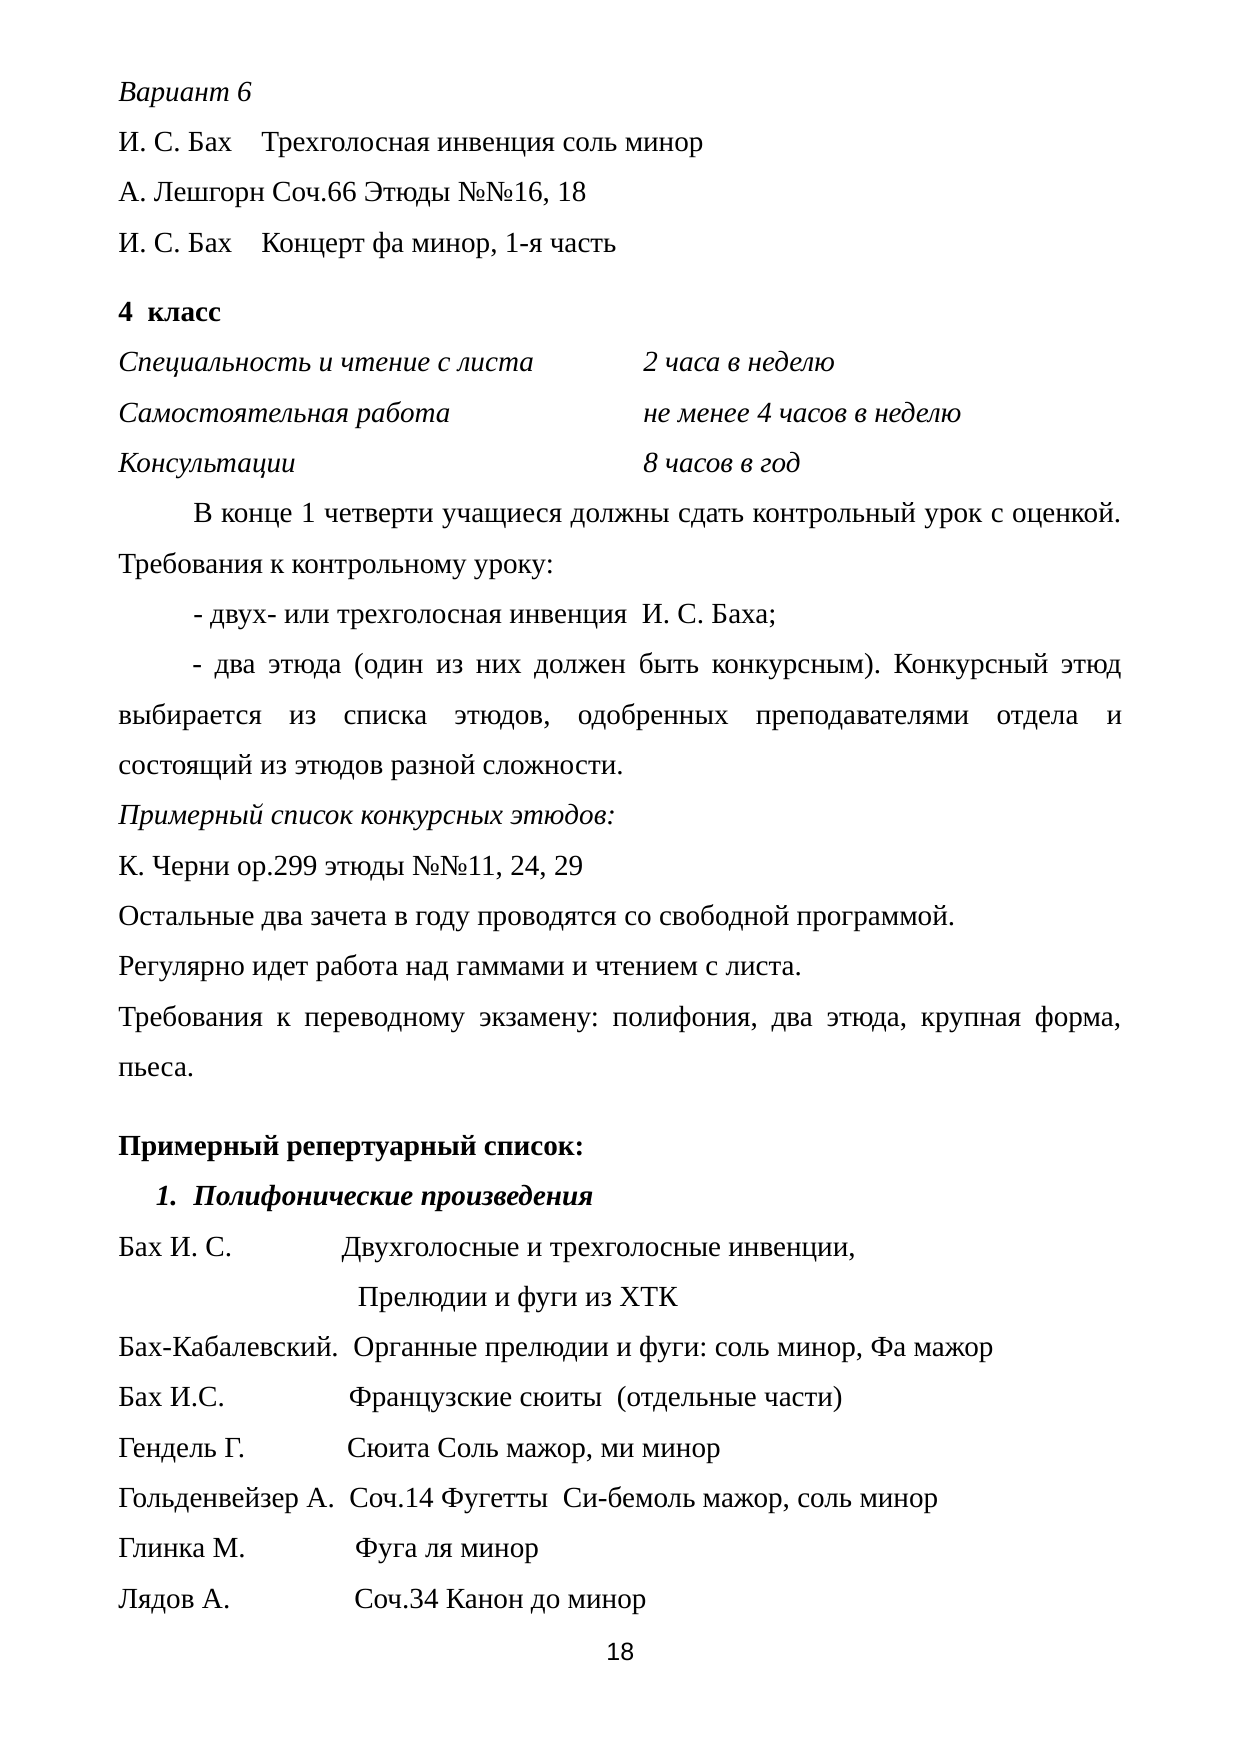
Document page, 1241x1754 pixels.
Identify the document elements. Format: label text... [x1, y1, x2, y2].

text Регулярно идет работа над гаммами и чтением с листа. [118, 948, 1122, 982]
text - два этюда (один из них должен быть конкурсным). Конкурсный этюд выбирается из списка этюдов, одобренных преподавателями отдела и состоящий из этюдов разной сложности. [118, 646, 1122, 781]
text Бах И. С. Двухголосные и трехголосные инвенции, [118, 1229, 1122, 1262]
text Лядов А. Соч.34 Канон до минор [118, 1581, 1122, 1614]
text Специальность и чтение с листа 2 часа в неделю [118, 344, 1122, 378]
text Требования к переводному экзамену: полифония, два этюда, крупная форма, пьеса. [118, 999, 1122, 1082]
text Бах-Кабалевский. Органные прелюдии и фуги: соль минор, Фа мажор [118, 1329, 1122, 1363]
text Вариант 6 [118, 74, 1122, 107]
text Остальные два зачета в году проводятся со свободной программой. [118, 898, 1122, 932]
text Прелюдии и фуги из ХТК [343, 1279, 1122, 1312]
text К. Черни ор.299 этюды №№11, 24, 29 [118, 848, 1122, 881]
text В конце 1 четверти учащиеся должны сдать контрольный урок с оценкой. Требования к контрольному уроку: [118, 496, 1122, 579]
text Примерный список конкурсных этюдов: [118, 797, 1122, 831]
text Гендель Г. Сюита Соль мажор, ми минор [118, 1430, 1122, 1463]
text Глинка М. Фуга ля минор [118, 1531, 1122, 1564]
list Полифонические произведения [156, 1178, 1122, 1212]
text Гольденвейзер А. Соч.14 Фугетты Си-бемоль мажор, соль минор [118, 1480, 1122, 1514]
text И. С. Бах Трехголосная инвенция соль минор [118, 124, 1122, 158]
text Примерный репертуарный список: [118, 1128, 1122, 1162]
text А. Лешгорн Соч.66 Этюды №№16, 18 [118, 174, 1122, 208]
text И. С. Бах Концерт фа минор, 1-я часть [118, 225, 1122, 258]
text Самостоятельная работа не менее 4 часов в неделю [118, 395, 1122, 428]
text Бах И.С. Французские сюиты (отдельные части) [118, 1379, 1122, 1413]
text Консультации 8 часов в год [118, 445, 1122, 479]
text - двух- или трехголосная инвенция И. С. Баха; [118, 596, 1122, 630]
text 4 класс [118, 294, 1122, 328]
